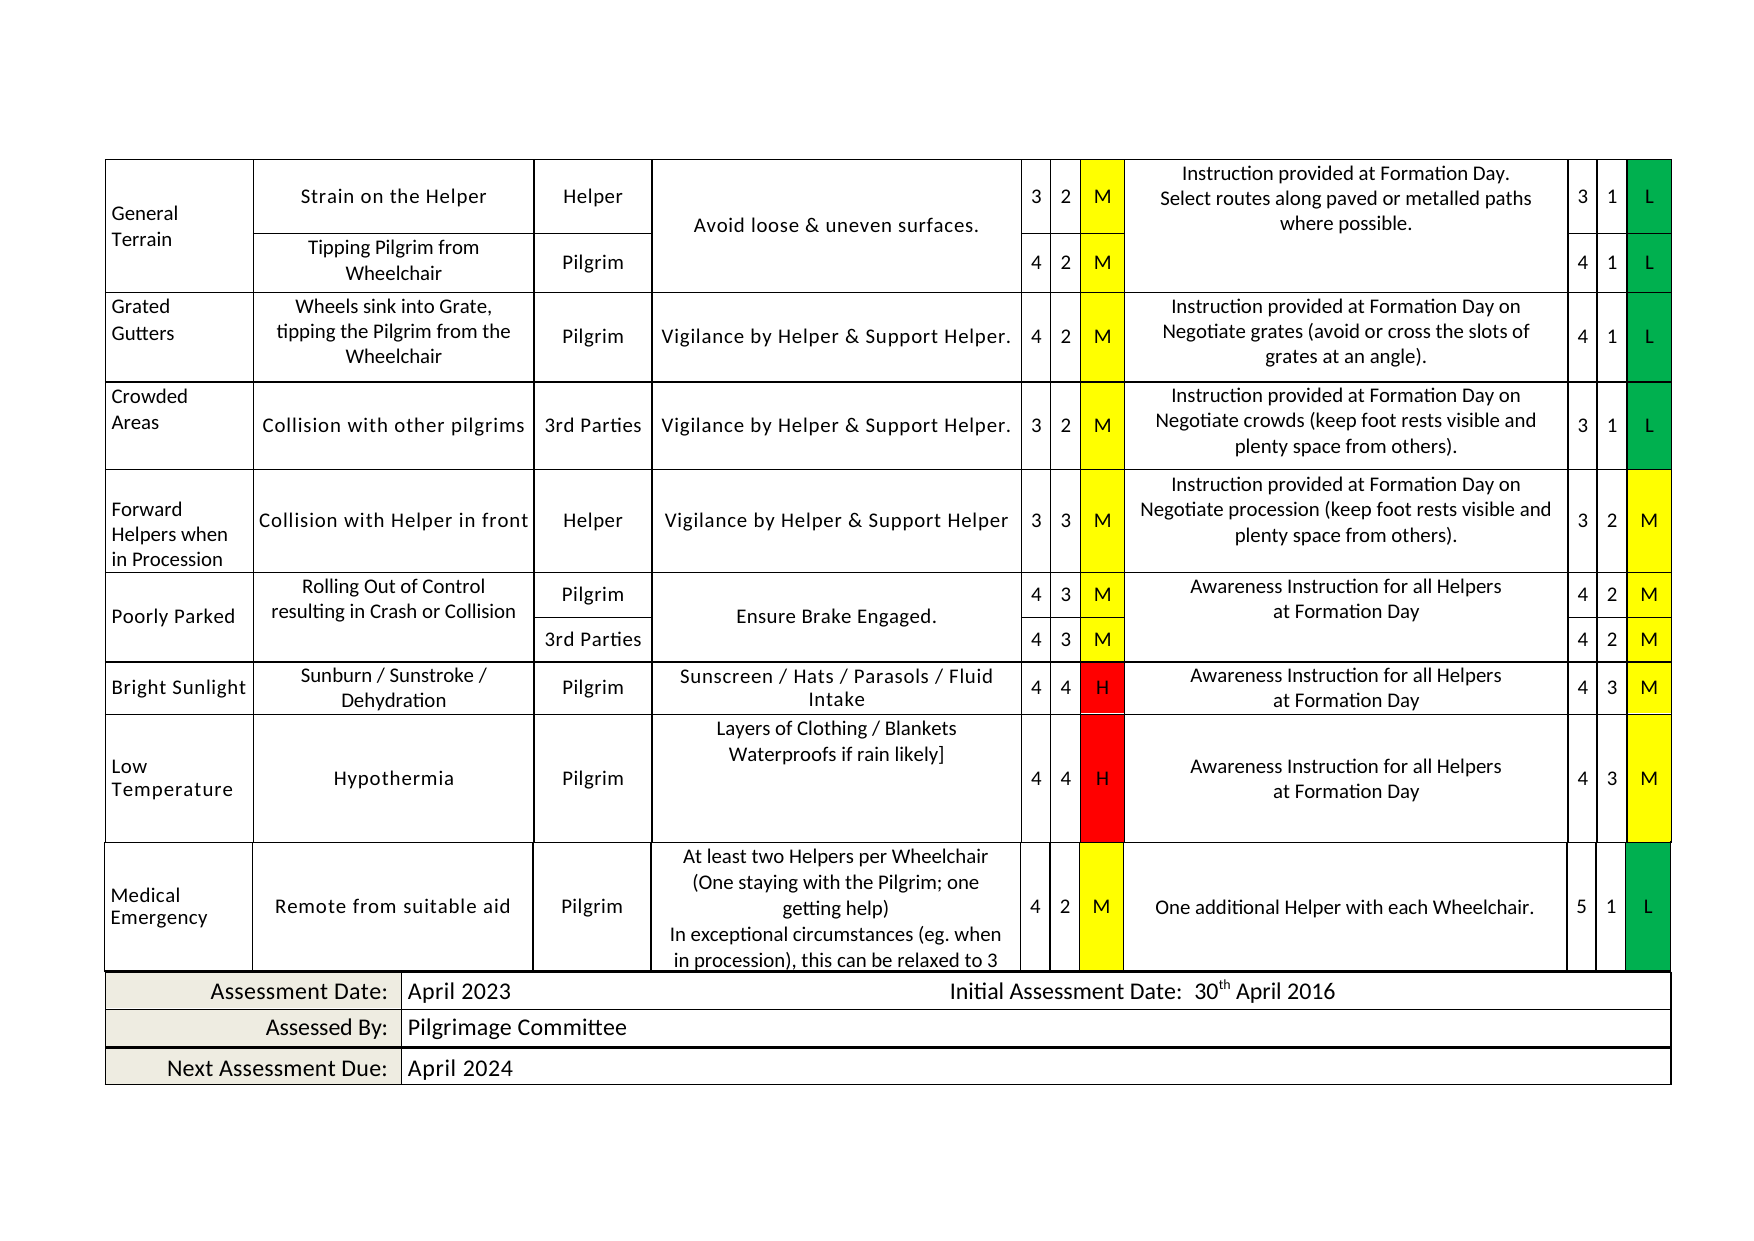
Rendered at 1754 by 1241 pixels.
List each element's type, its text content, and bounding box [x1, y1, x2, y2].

table_cell 2 [1051, 293, 1080, 381]
table_cell 1 [1598, 383, 1626, 469]
table_header Initial Assessment Date: 30th April 2016 [901, 973, 1670, 1008]
table_cell Pilgrim [534, 843, 650, 970]
table_cell One additional Helper with each Wheelchair. [1124, 843, 1566, 970]
table_header 3 [1022, 160, 1050, 233]
table_cell M [1628, 618, 1671, 661]
table_cell 4 [1569, 293, 1596, 381]
table_cell 3 [1598, 715, 1626, 842]
table_cell L [1628, 383, 1671, 469]
table_header April 2023 [402, 973, 901, 1008]
table_cell 3 [1051, 573, 1080, 617]
table_header General Terrain [106, 160, 253, 292]
table_cell 4 [1021, 843, 1049, 970]
table_cell 4 [1569, 573, 1596, 617]
table_cell 2 [1598, 618, 1626, 661]
table_cell 3 [1598, 663, 1626, 713]
table_cell At least two Helpers per Wheelchair (One staying with the Pilgrim; one getting help) In exceptional circumstances (eg. when in procession), this can be relaxed to 3 Helpers to every 2 Wheelchairs [652, 843, 1020, 970]
table_cell L [1626, 843, 1670, 970]
table_cell Grated Gutters [106, 293, 253, 381]
table_cell Low Temperature [106, 715, 253, 842]
table_cell 4 [1022, 663, 1050, 713]
table_cell 3rd Parties [535, 618, 651, 661]
table_header M [1081, 160, 1124, 233]
table_cell M [1081, 470, 1124, 572]
table_cell Pilgrim [535, 234, 651, 292]
table_header 1 [1598, 160, 1626, 233]
table_cell L [1628, 293, 1671, 381]
table_cell 4 [1569, 234, 1596, 292]
table_cell Bright Sunlight [106, 663, 253, 713]
table_cell Hypothermia [254, 715, 533, 842]
table_cell Awareness Instruction for all Helpers at Formation Day [1125, 573, 1567, 661]
table_header Strain on the Helper [254, 160, 533, 233]
table_header Instruction provided at Formation Day. Select routes along paved or metalled paths where possible. [1125, 160, 1567, 292]
table_cell M [1081, 383, 1124, 469]
table_cell Collision with other pilgrims [254, 383, 533, 469]
table_cell Pilgrim [535, 663, 651, 713]
table_cell 4 [1022, 715, 1050, 842]
table_cell 1 [1597, 843, 1625, 970]
table_cell 4 [1022, 293, 1050, 381]
table_cell Poorly Parked [106, 573, 253, 661]
table_cell Awareness Instruction for all Helpers at Formation Day [1125, 715, 1567, 842]
table_cell 2 [1051, 234, 1080, 292]
table_cell April 2024 [402, 1049, 901, 1084]
table_cell 4 [1022, 234, 1050, 292]
table_cell Awareness Instruction for all Helpers at Formation Day [1125, 663, 1567, 713]
table_cell Pilgrim [535, 293, 651, 381]
table_cell Layers of Clothing / Blankets Waterproofs if rain likely] [653, 715, 1021, 842]
table_cell 3 [1051, 618, 1080, 661]
table_cell 3rd Parties [535, 383, 651, 469]
table_cell Rolling Out of Control resulting in Crash or Collision [254, 573, 533, 661]
table_cell 3 [1022, 383, 1050, 469]
table_cell [901, 1010, 1670, 1046]
table_cell Forward Helpers when in Procession [106, 470, 253, 572]
table_header Helper [535, 160, 651, 233]
table_cell Sunscreen / Hats / Parasols / Fluid Intake [653, 663, 1021, 713]
table_cell 5 [1568, 843, 1595, 970]
table_cell Instruction provided at Formation Day on Negotiate crowds (keep foot rests visible and plenty space from others). [1125, 383, 1567, 469]
table_cell Wheels sink into Grate, tipping the Pilgrim from the Wheelchair [254, 293, 533, 381]
table_cell Ensure Brake Engaged. [653, 573, 1021, 661]
table_cell M [1628, 663, 1671, 713]
table_cell 2 [1598, 573, 1626, 617]
table_cell Assessed By: [106, 1010, 401, 1046]
table_cell Pilgrim [535, 573, 651, 617]
table_cell M [1628, 573, 1671, 617]
table_cell 2 [1051, 843, 1079, 970]
table_cell Pilgrimage Committee [402, 1010, 901, 1046]
table_cell 2 [1598, 470, 1626, 572]
table_cell H [1081, 715, 1124, 842]
table_cell H [1081, 663, 1124, 713]
table_cell 1 [1598, 234, 1626, 292]
table_cell 4 [1051, 663, 1080, 713]
table_cell 4 [1051, 715, 1080, 842]
table_cell Crowded Areas [106, 383, 253, 469]
table_cell 1 [1598, 293, 1626, 381]
table_cell 2 [1051, 383, 1080, 469]
table_cell 4 [1022, 573, 1050, 617]
table_cell M [1628, 715, 1671, 842]
table_header 2 [1051, 160, 1080, 233]
table_cell M [1081, 573, 1124, 617]
table_cell Vigilance by Helper & Support Helper. [653, 383, 1021, 469]
table_header 3 [1569, 160, 1596, 233]
table_cell Instruction provided at Formation Day on Negotiate grates (avoid or cross the slots of grates at an angle). [1125, 293, 1567, 381]
table_cell 3 [1569, 470, 1596, 572]
table_cell Tipping Pilgrim from Wheelchair [254, 234, 533, 292]
table_cell Remote from suitable aid [253, 843, 532, 970]
table_cell L [1628, 234, 1671, 292]
table_cell 3 [1051, 470, 1080, 572]
table_cell Medical Emergency [105, 843, 252, 970]
table_cell M [1081, 618, 1124, 661]
table_header L [1628, 160, 1671, 233]
table_cell Sunburn / Sunstroke / Dehydration [254, 663, 533, 713]
table_cell Collision with Helper in front [254, 470, 533, 572]
table_header Assessment Date: [106, 973, 401, 1008]
table_cell 3 [1569, 383, 1596, 469]
table_cell Vigilance by Helper & Support Helper. [653, 293, 1021, 381]
table_cell 4 [1569, 715, 1596, 842]
table_cell 3 [1022, 470, 1050, 572]
table_cell Vigilance by Helper & Support Helper [653, 470, 1021, 572]
table_cell Next Assessment Due: [106, 1049, 401, 1084]
table_header Avoid loose & uneven surfaces. [653, 160, 1021, 292]
table_cell M [1080, 843, 1123, 970]
table_cell 4 [1022, 618, 1050, 661]
table_cell M [1628, 470, 1671, 572]
table_cell Pilgrim [535, 715, 651, 842]
table_cell Helper [535, 470, 651, 572]
table_cell M [1081, 293, 1124, 381]
table_cell 4 [1569, 618, 1596, 661]
table_cell [901, 1049, 1670, 1084]
table_cell M [1081, 234, 1124, 292]
table_cell Instruction provided at Formation Day on Negotiate procession (keep foot rests visible and plenty space from others). [1125, 470, 1567, 572]
table_cell 4 [1569, 663, 1596, 713]
